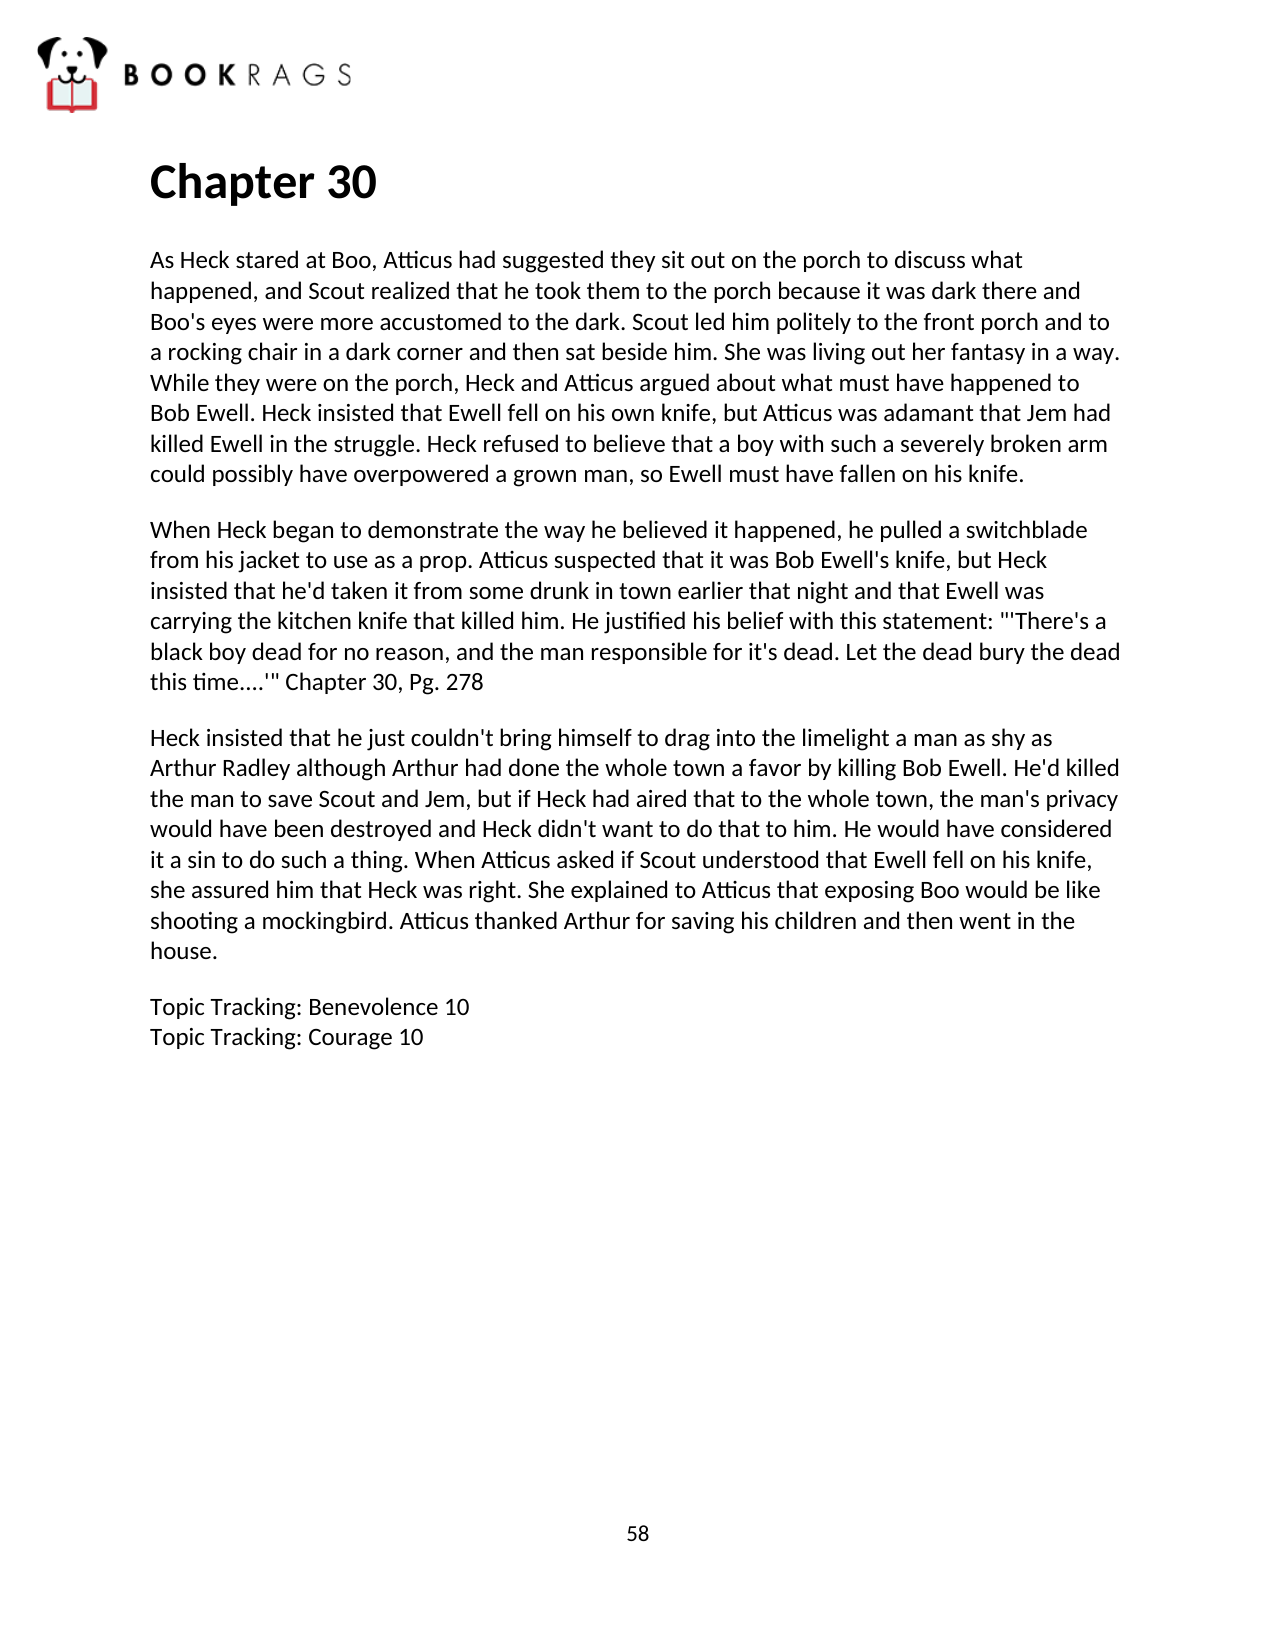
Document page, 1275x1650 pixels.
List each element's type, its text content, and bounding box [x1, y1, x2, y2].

text As Heck stared at Boo, Atticus had suggested they sit out on the porch to discuss what happened, and Scout realized that he took them to the porch because it was dark there and Boo's eyes were more accustomed to the dark. Scout led him politely to the front porch and to a rocking chair in a dark corner and then sat beside him. She was living out her fantasy in a way. While they were on the porch, Heck and Atticus argued about what must have happened to Bob Ewell. Heck insisted that Ewell fell on his own knife, but Atticus was adamant that Jem had killed Ewell in the struggle. Heck refused to believe that a boy with such a severely broken arm could possibly have overpowered a grown man, so Ewell must have fallen on his knife. [150, 244, 1125, 489]
text When Heck began to demonstrate the way he believed it happened, he pulled a switchblade from his jacket to use as a prop. Atticus suspected that it was Bob Ewell's knife, but Heck insisted that he'd taken it from some drunk in town earlier that night and that Ewell was carrying the kitchen knife that killed him. He justified his belief with this statement: "'There's a black boy dead for no reason, and the man responsible for it's dead. Let the dead bury the dead this time....'" Chapter 30, Pg. 278 [150, 514, 1125, 697]
text Topic Tracking: Benevolence 10 Topic Tracking: Courage 10 [150, 991, 1125, 1052]
picture [37, 37, 351, 113]
text Heck insisted that he just couldn't bring himself to drag into the limelight a man as shy as Arthur Radley although Arthur had done the whole town a favor by killing Bob Ewell. He'd killed the man to save Scout and Jem, but if Heck had aired that to the whole town, the man's privacy would have been destroyed and Heck didn't want to do that to him. He would have considered it a sin to do such a thing. When Atticus asked if Scout understood that Ewell fell on his knife, she assured him that Heck was right. She explained to Atticus that exposing Boo would be like shooting a mockingbird. Atticus thanked Arthur for saving his children and then went in the house. [150, 722, 1125, 966]
text Chapter 30 [150, 150, 1125, 211]
